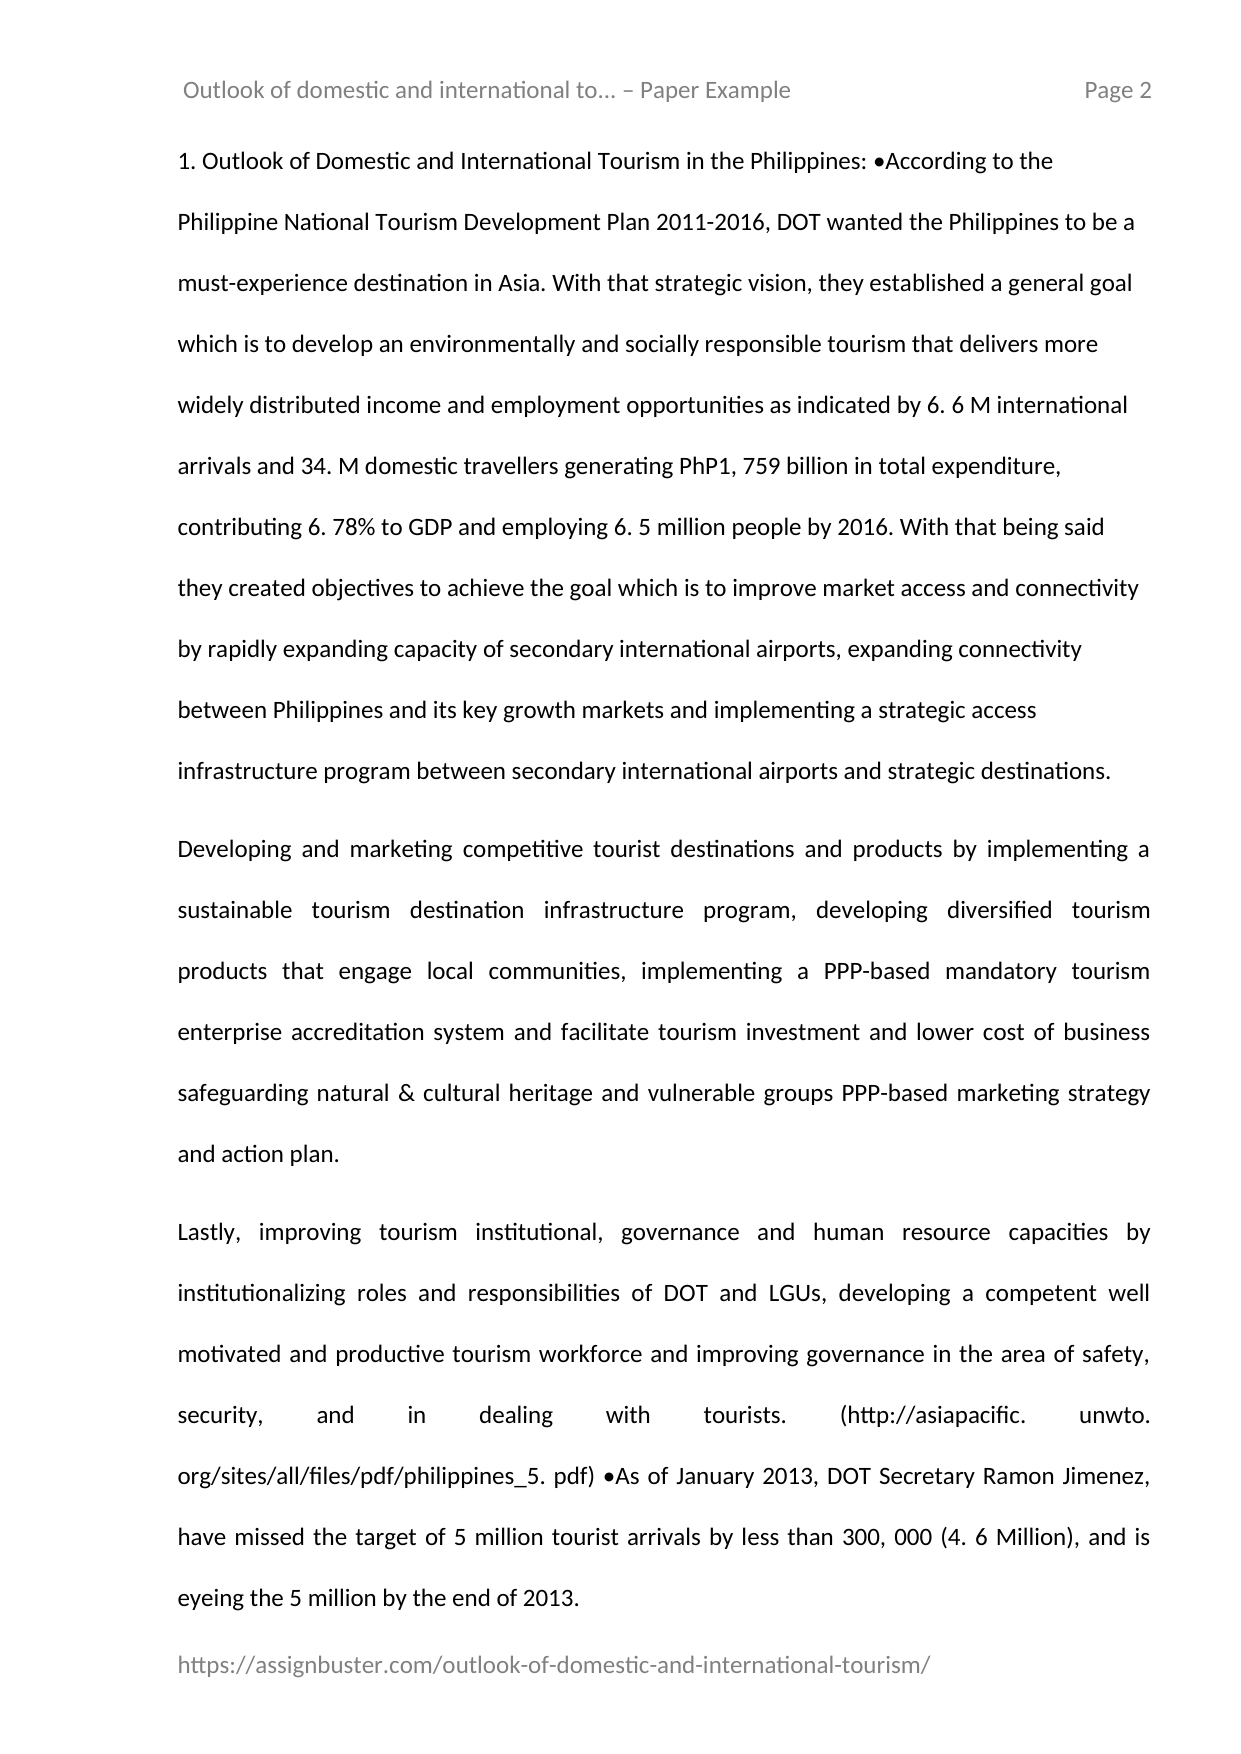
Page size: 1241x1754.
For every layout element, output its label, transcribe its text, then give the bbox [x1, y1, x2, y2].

text 1. Outlook of Domestic and International Tourism in the Philippines: •According to the Philippine National Tourism Development Plan 2011-2016, DOT wanted the Philippines to be a must-experience destination in Asia. With that strategic vision, they established a general goal which is to develop an environmentally and socially responsible tourism that delivers more widely distributed income and employment opportunities as indicated by 6. 6 M international arrivals and 34. M domestic travellers generating PhP1, 759 billion in total expenditure, contributing 6. 78% to GDP and employing 6. 5 million people by 2016. With that being said they created objectives to achieve the goal which is to improve market access and connectivity by rapidly expanding capacity of secondary international airports, expanding connectivity between Philippines and its key growth markets and implementing a strategic access infrastructure program between secondary international airports and strategic destinations. [177, 145, 1152, 786]
text Lastly, improving tourism institutional, governance and human resource capacities by institutionalizing roles and responsibilities of DOT and LGUs, developing a competent well motivated and productive tourism workforce and improving governance in the area of safety, security, and in dealing with tourists. (http://asiapacific. unwto. org/sites/all/files/pdf/philippines_5. pdf) •As of January 2013, DOT Secretary Ramon Jimenez, have missed the target of 5 million tourist arrivals by less than 300, 000 (4. 6 Million), and is eyeing the 5 million by the end of 2013. [177, 1216, 1152, 1613]
text Developing and marketing competitive tourist destinations and products by implementing a sustainable tourism destination infrastructure program, developing diversified tourism products that engage local communities, implementing a PPP-based mandatory tourism enterprise accreditation system and facilitate tourism investment and lower cost of business safeguarding natural & cultural heritage and vulnerable groups PPP-based marketing strategy and action plan. [177, 833, 1152, 1169]
